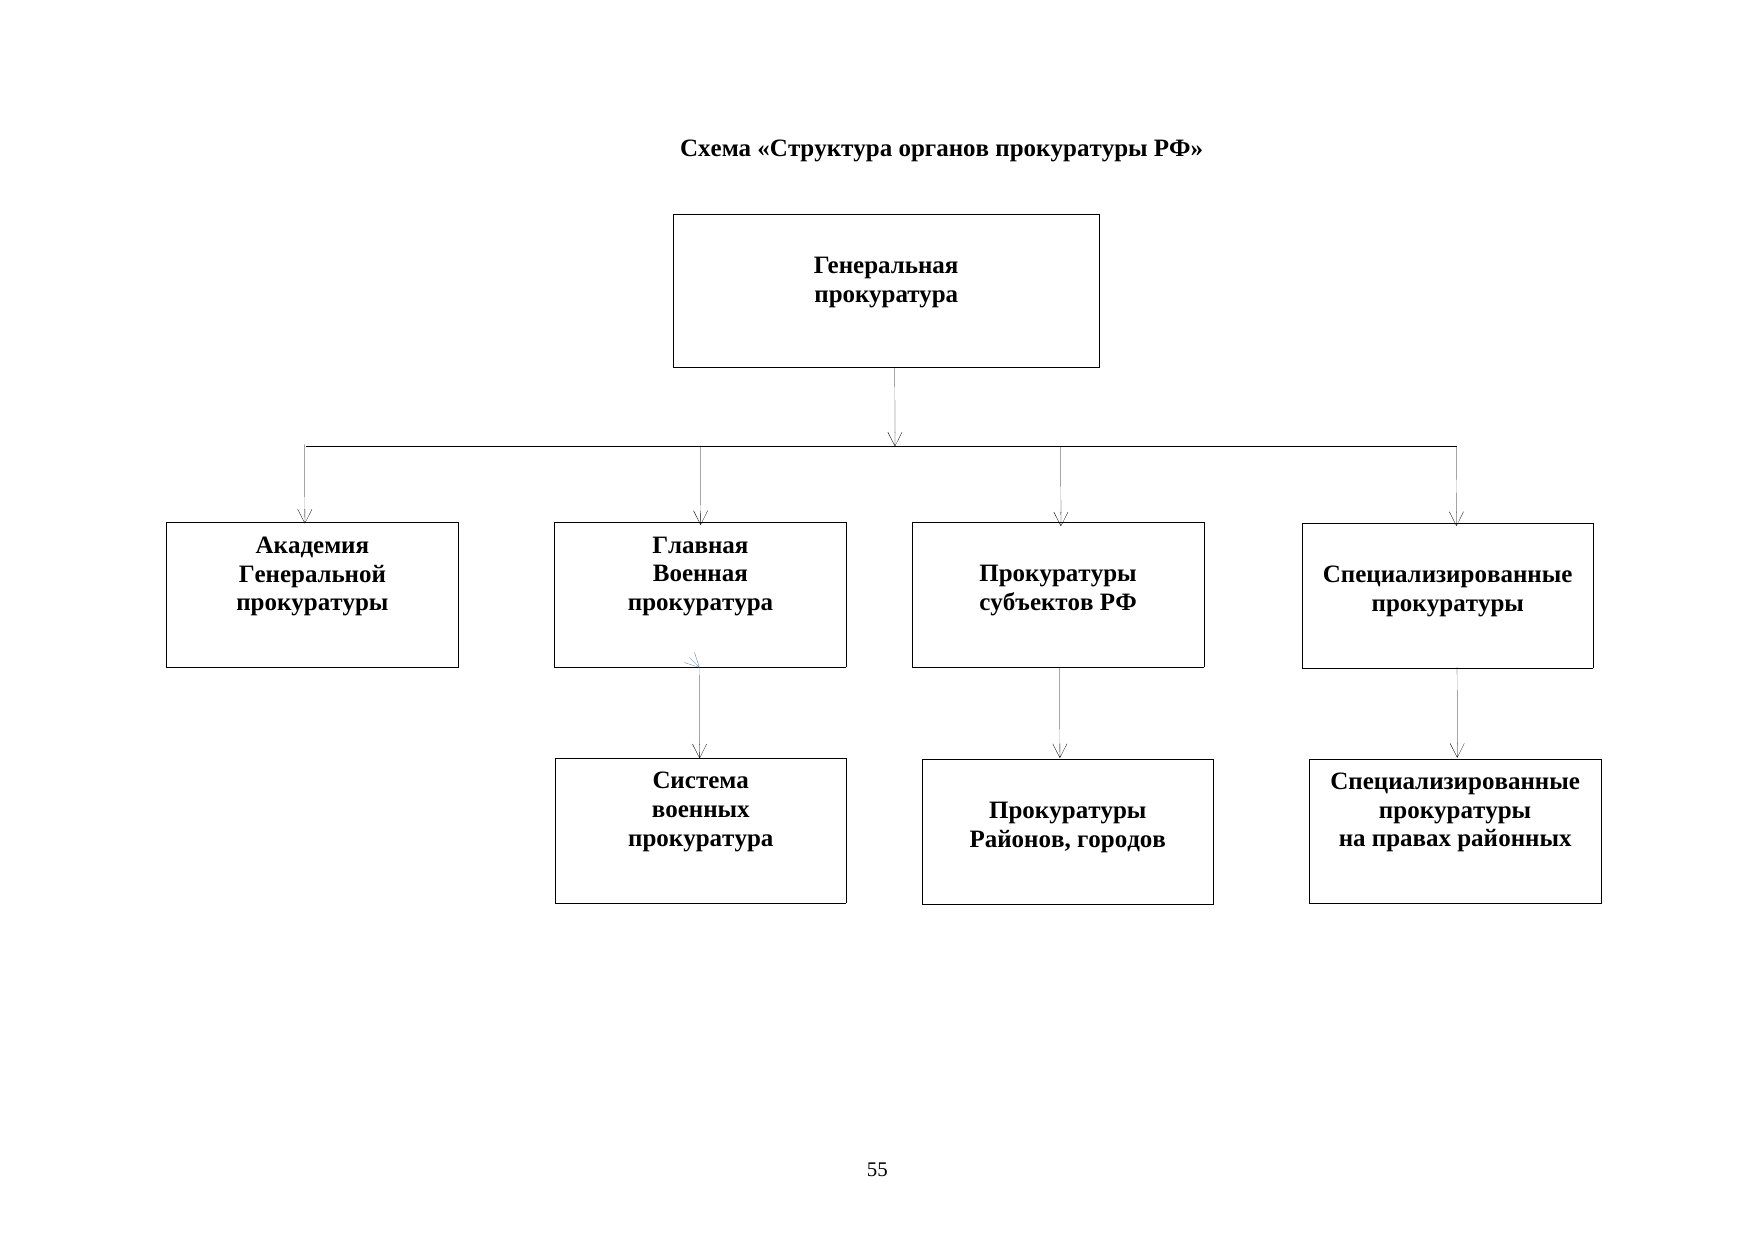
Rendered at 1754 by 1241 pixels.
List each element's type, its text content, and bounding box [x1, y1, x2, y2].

text Схема «Структура органов прокуратуры РФ» [193, 133, 1631, 162]
